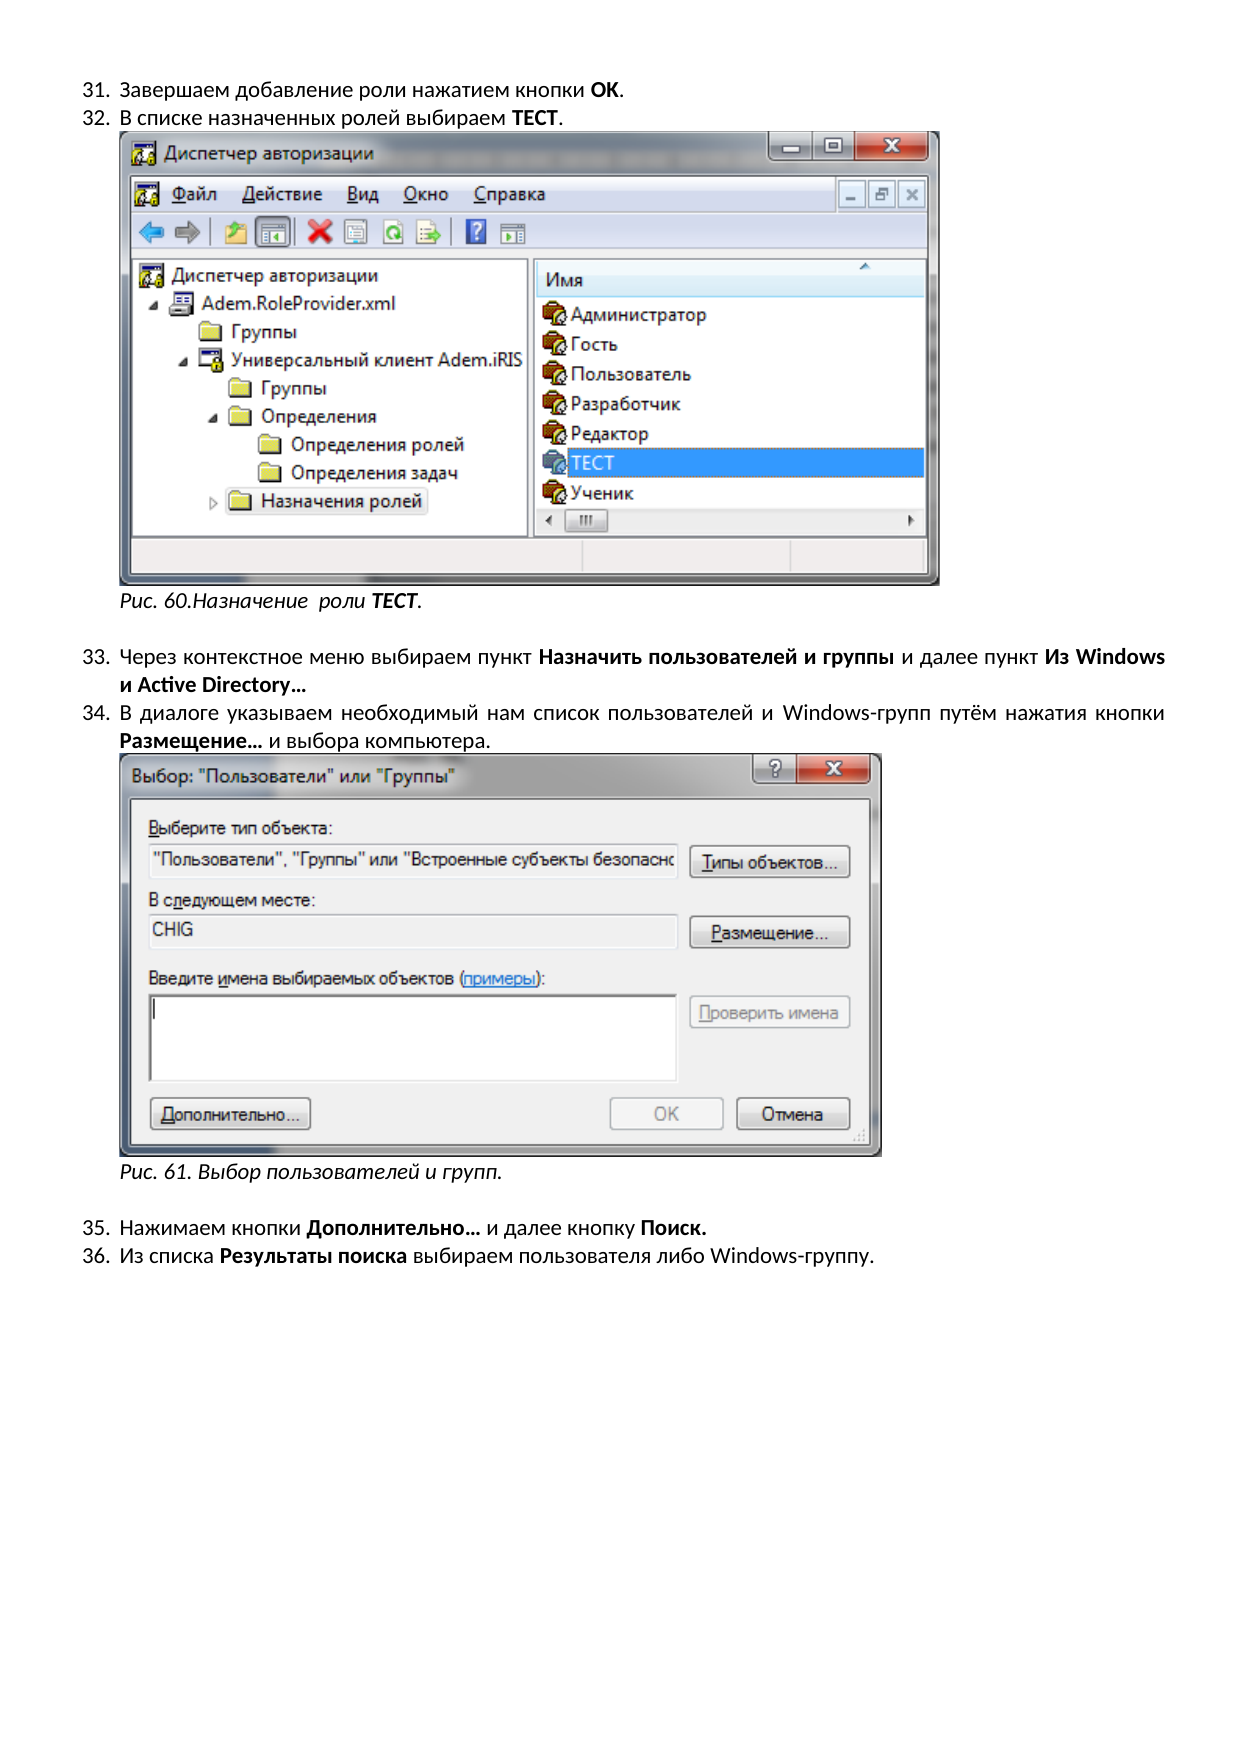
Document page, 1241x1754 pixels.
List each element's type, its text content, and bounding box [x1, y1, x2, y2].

picture [119, 753, 882, 1157]
list Через контекстное меню выбираем пункт Назначить пользователей и группы и далее пункт Из Windows и Active Directory… [82, 642, 1165, 698]
list В диалоге указываем необходимый нам список пользователей и Windows-групп путём нажатия кнопки Размещение… и выбора компьютера. [82, 698, 1165, 754]
list Завершаем добавление роли нажатием кнопки OK. [82, 75, 1165, 103]
list Из списка Результаты поиска выбираем пользователя либо Windows-группу. [82, 1241, 1165, 1269]
list Рис. 60.Назначение роли ТЕСТ. [119, 586, 1165, 614]
picture [119, 131, 940, 586]
list В списке назначенных ролей выбираем ТЕСТ. [82, 103, 1165, 131]
list Рис. 61. Выбор пользователей и групп. [119, 1157, 1165, 1185]
list Нажимаем кнопки Дополнительно… и далее кнопку Поиск. [82, 1213, 1165, 1241]
